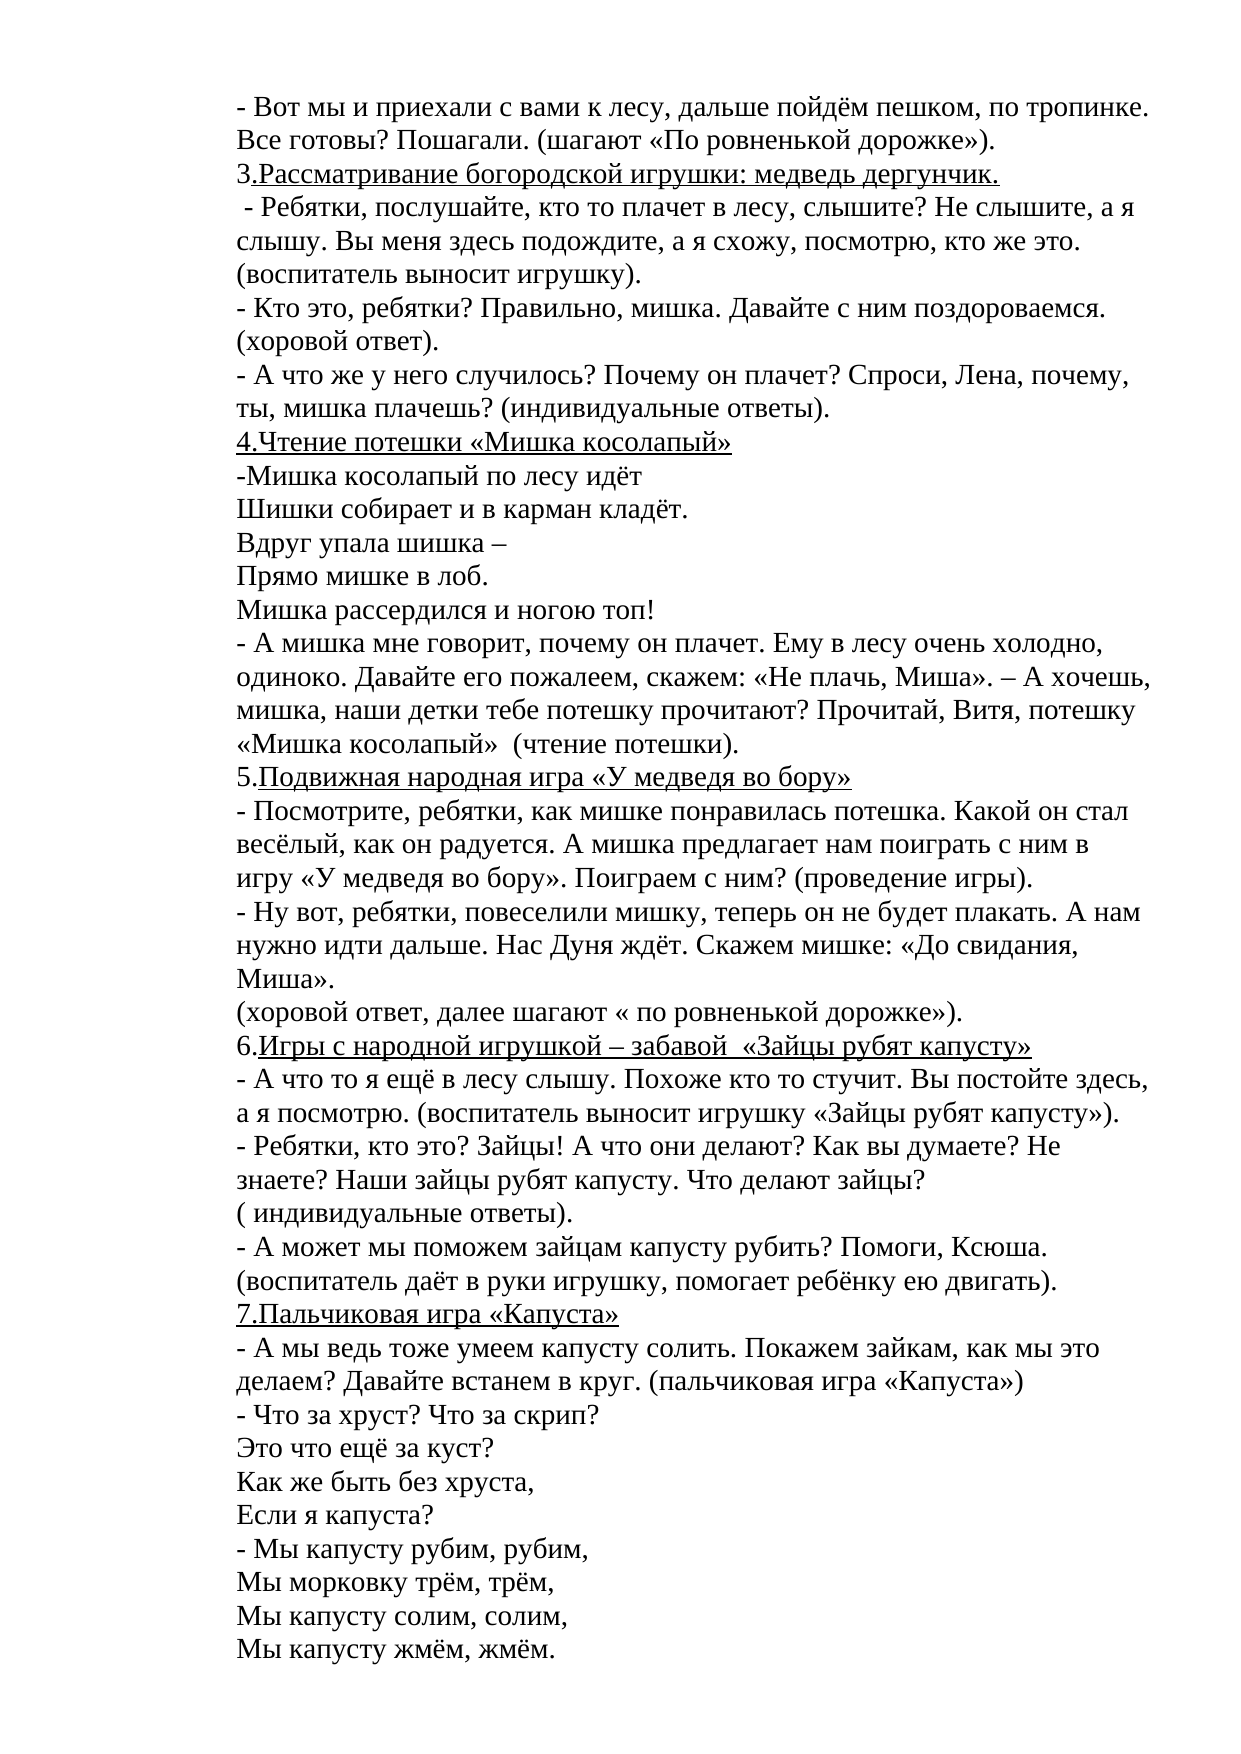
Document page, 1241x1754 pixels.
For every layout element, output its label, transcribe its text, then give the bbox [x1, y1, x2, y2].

text - А может мы поможем зайцам капусту рубить? Помоги, Ксюша. (воспитатель даёт в руки игрушку, помогает ребёнку ею двигать). [236, 1229, 1152, 1296]
text - А мы ведь тоже умеем капусту солить. Покажем зайкам, как мы это делаем? Давайте встанем в круг. (пальчиковая игра «Капуста») [236, 1330, 1152, 1397]
text - Ну вот, ребятки, повеселили мишку, теперь он не будет плакать. А нам нужно идти дальше. Нас Дуня ждёт. Скажем мишке: «До свидания, Миша». [236, 894, 1152, 994]
text Как же быть без хруста, [236, 1464, 1152, 1497]
text 3.Рассматривание богородской игрушки: медведь дергунчик. [236, 156, 1152, 189]
text - Кто это, ребятки? Правильно, мишка. Давайте с ним поздороваемся. (хоровой ответ). [236, 290, 1152, 357]
text Мы морковку трём, трём, [236, 1564, 1152, 1598]
text - А мишка мне говорит, почему он плачет. Ему в лесу очень холодно, одиноко. Давайте его пожалеем, скажем: «Не плачь, Миша». – А хочешь, мишка, наши детки тебе потешку прочитают? Прочитай, Витя, потешку «Мишка косолапый» (чтение потешки). [236, 625, 1152, 759]
text Мы капусту солим, солим, [236, 1598, 1152, 1632]
text (хоровой ответ, далее шагают « по ровненькой дорожке»). [236, 994, 1152, 1028]
text 5.Подвижная народная игра «У медведя во бору» [236, 759, 1152, 793]
text Шишки собирает и в карман кладёт. [236, 491, 1152, 525]
text 4.Чтение потешки «Мишка косолапый» [236, 424, 1152, 458]
text - А что же у него случилось? Почему он плачет? Спроси, Лена, почему, ты, мишка плачешь? (индивидуальные ответы). [236, 357, 1152, 424]
text Если я капуста? [236, 1497, 1152, 1531]
text (воспитатель выносит игрушку). [236, 256, 1152, 290]
text - Мы капусту рубим, рубим, [236, 1531, 1152, 1564]
text Прямо мишке в лоб. [236, 558, 1152, 592]
text - Посмотрите, ребятки, как мишке понравилась потешка. Какой он стал весёлый, как он радуется. А мишка предлагает нам поиграть с ним в игру «У медведя во бору». Поиграем с ним? (проведение игры). [236, 793, 1152, 894]
text -Мишка косолапый по лесу идёт [236, 458, 1152, 491]
text - Вот мы и приехали с вами к лесу, дальше пойдём пешком, по тропинке. Все готовы? Пошагали. (шагают «По ровненькой дорожке»). [236, 89, 1152, 156]
text 7.Пальчиковая игра «Капуста» [236, 1296, 1152, 1330]
text - Ребятки, кто это? Зайцы! А что они делают? Как вы думаете? Не знаете? Наши зайцы рубят капусту. Что делают зайцы? ( индивидуальные ответы). [236, 1128, 1152, 1229]
text Мы капусту жмём, жмём. [236, 1632, 1152, 1665]
text Мишка рассердился и ногою топ! [236, 592, 1152, 625]
text Вдруг упала шишка – [236, 525, 1152, 558]
text - Ребятки, послушайте, кто то плачет в лесу, слышите? Не слышите, а я слышу. Вы меня здесь подождите, а я схожу, посмотрю, кто же это. [236, 189, 1152, 256]
text - Что за хруст? Что за скрип? [236, 1397, 1152, 1430]
text Это что ещё за куст? [236, 1430, 1152, 1464]
text 6.Игры с народной игрушкой – забавой «Зайцы рубят капусту» [236, 1028, 1152, 1061]
text - А что то я ещё в лесу слышу. Похоже кто то стучит. Вы постойте здесь, а я посмотрю. (воспитатель выносит игрушку «Зайцы рубят капусту»). [236, 1061, 1152, 1128]
